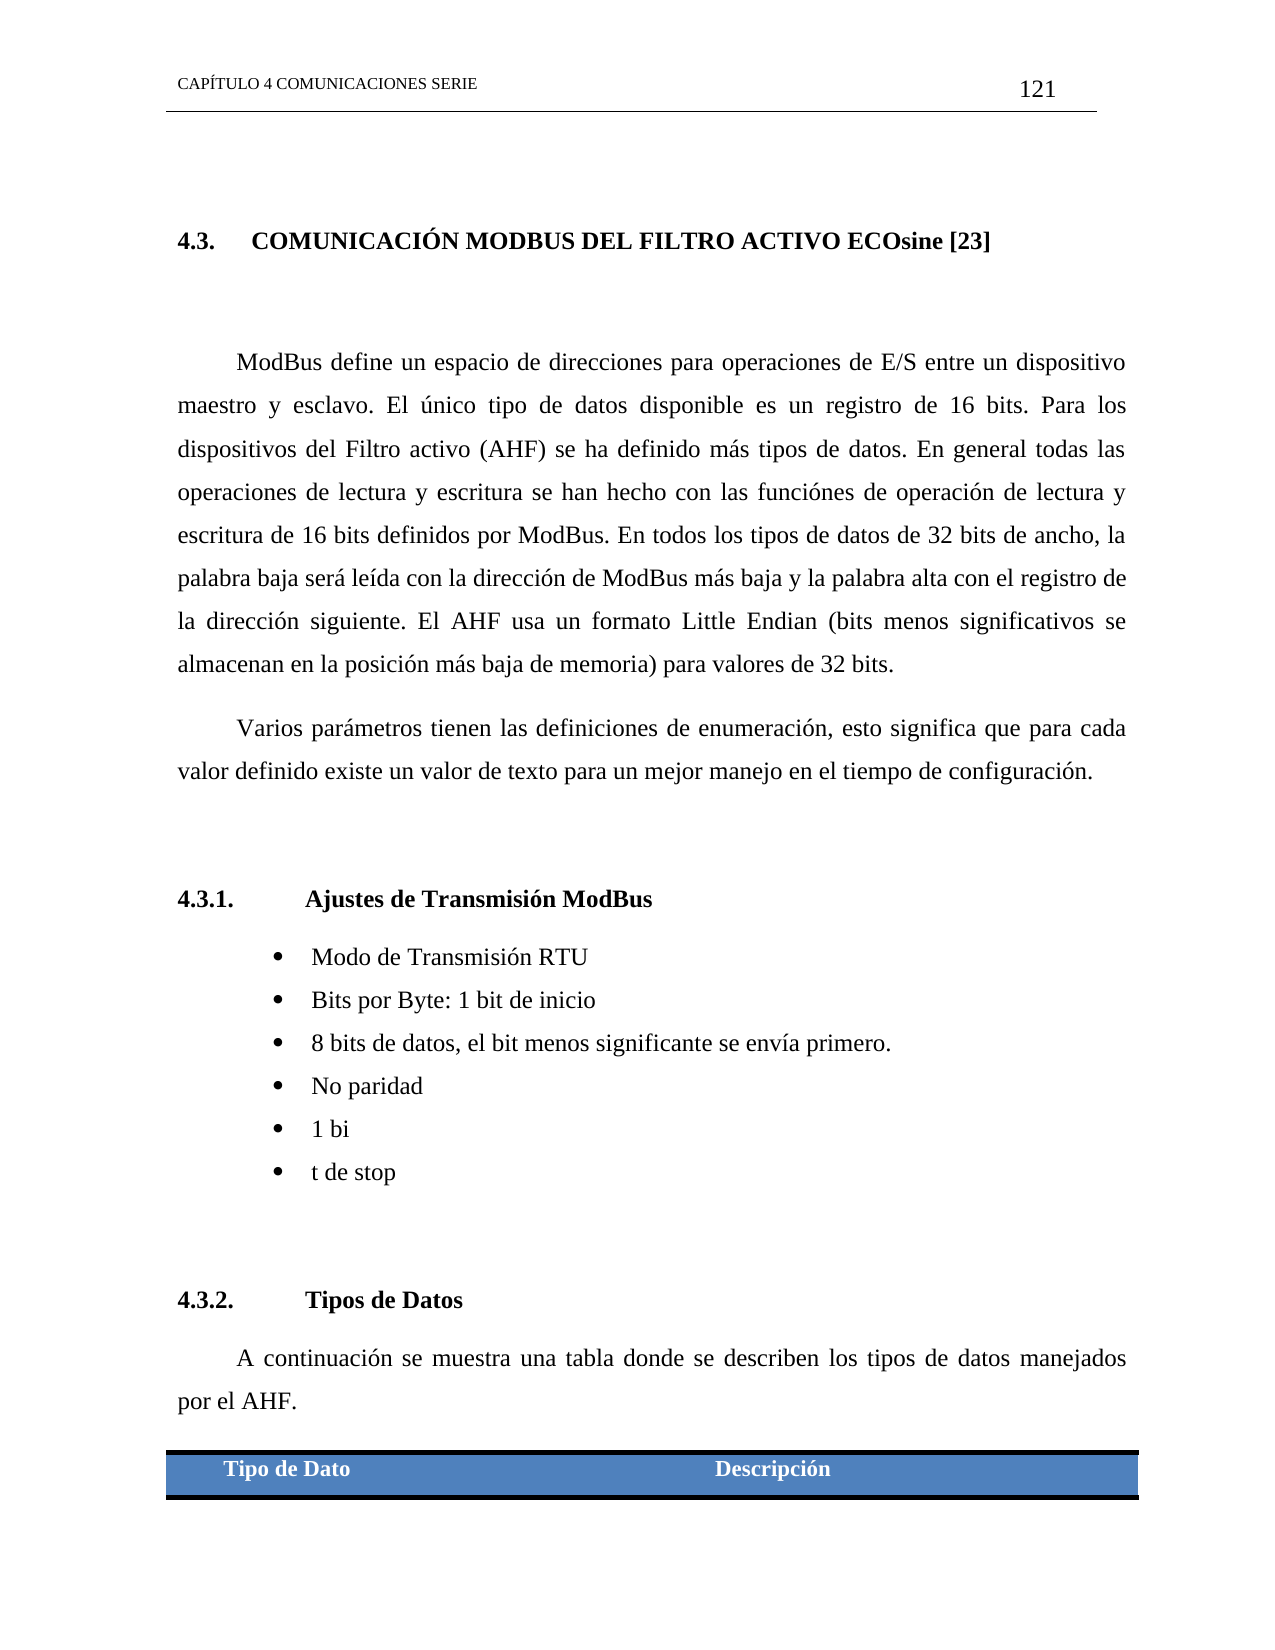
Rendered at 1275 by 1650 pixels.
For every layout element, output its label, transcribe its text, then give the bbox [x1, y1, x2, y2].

list t de stop [274, 1157, 1127, 1186]
table_header Tipo de Dato [166, 1455, 407, 1495]
text ModBus define un espacio de direcciones para operaciones de E/S entre un dispositivo maestro y esclavo. El único tipo de datos disponible es un registro de 16 bits. Para los dispositivos del Filtro activo (AHF) se ha definido más tipos de datos. En general todas las operaciones de lectura y escritura se han hecho con las funciónes de operación de lectura y escritura de 16 bits definidos por ModBus. En todos los tipos de datos de 32 bits de ancho, la palabra baja será leída con la dirección de ModBus más baja y la palabra alta con el registro de la dirección siguiente. El AHF usa un formato Little Endian (bits menos significativos se almacenan en la posición más baja de memoria) para valores de 32 bits. [177, 347, 1127, 678]
list 1 bi [274, 1114, 1127, 1143]
subtitle COMUNICACIÓN MODBUS DEL FILTRO ACTIVO ECOsine [23] [177, 226, 1127, 255]
list 8 bits de datos, el bit menos significante se envía primero. [274, 1028, 1127, 1057]
text Varios parámetros tienen las definiciones de enumeración, esto significa que para cada valor definido existe un valor de texto para un mejor manejo en el tiempo de configuración. [177, 713, 1127, 785]
subtitle Tipos de Datos [177, 1285, 1127, 1314]
subtitle Ajustes de Transmisión ModBus [177, 884, 1127, 913]
text A continuación se muestra una tabla donde se describen los tipos de datos manejados por el AHF. [177, 1343, 1127, 1415]
table_header Descripción [407, 1455, 1138, 1495]
list Bits por Byte: 1 bit de inicio [274, 985, 1127, 1014]
list No paridad [274, 1071, 1127, 1100]
list Modo de Transmisión RTU [274, 942, 1127, 971]
